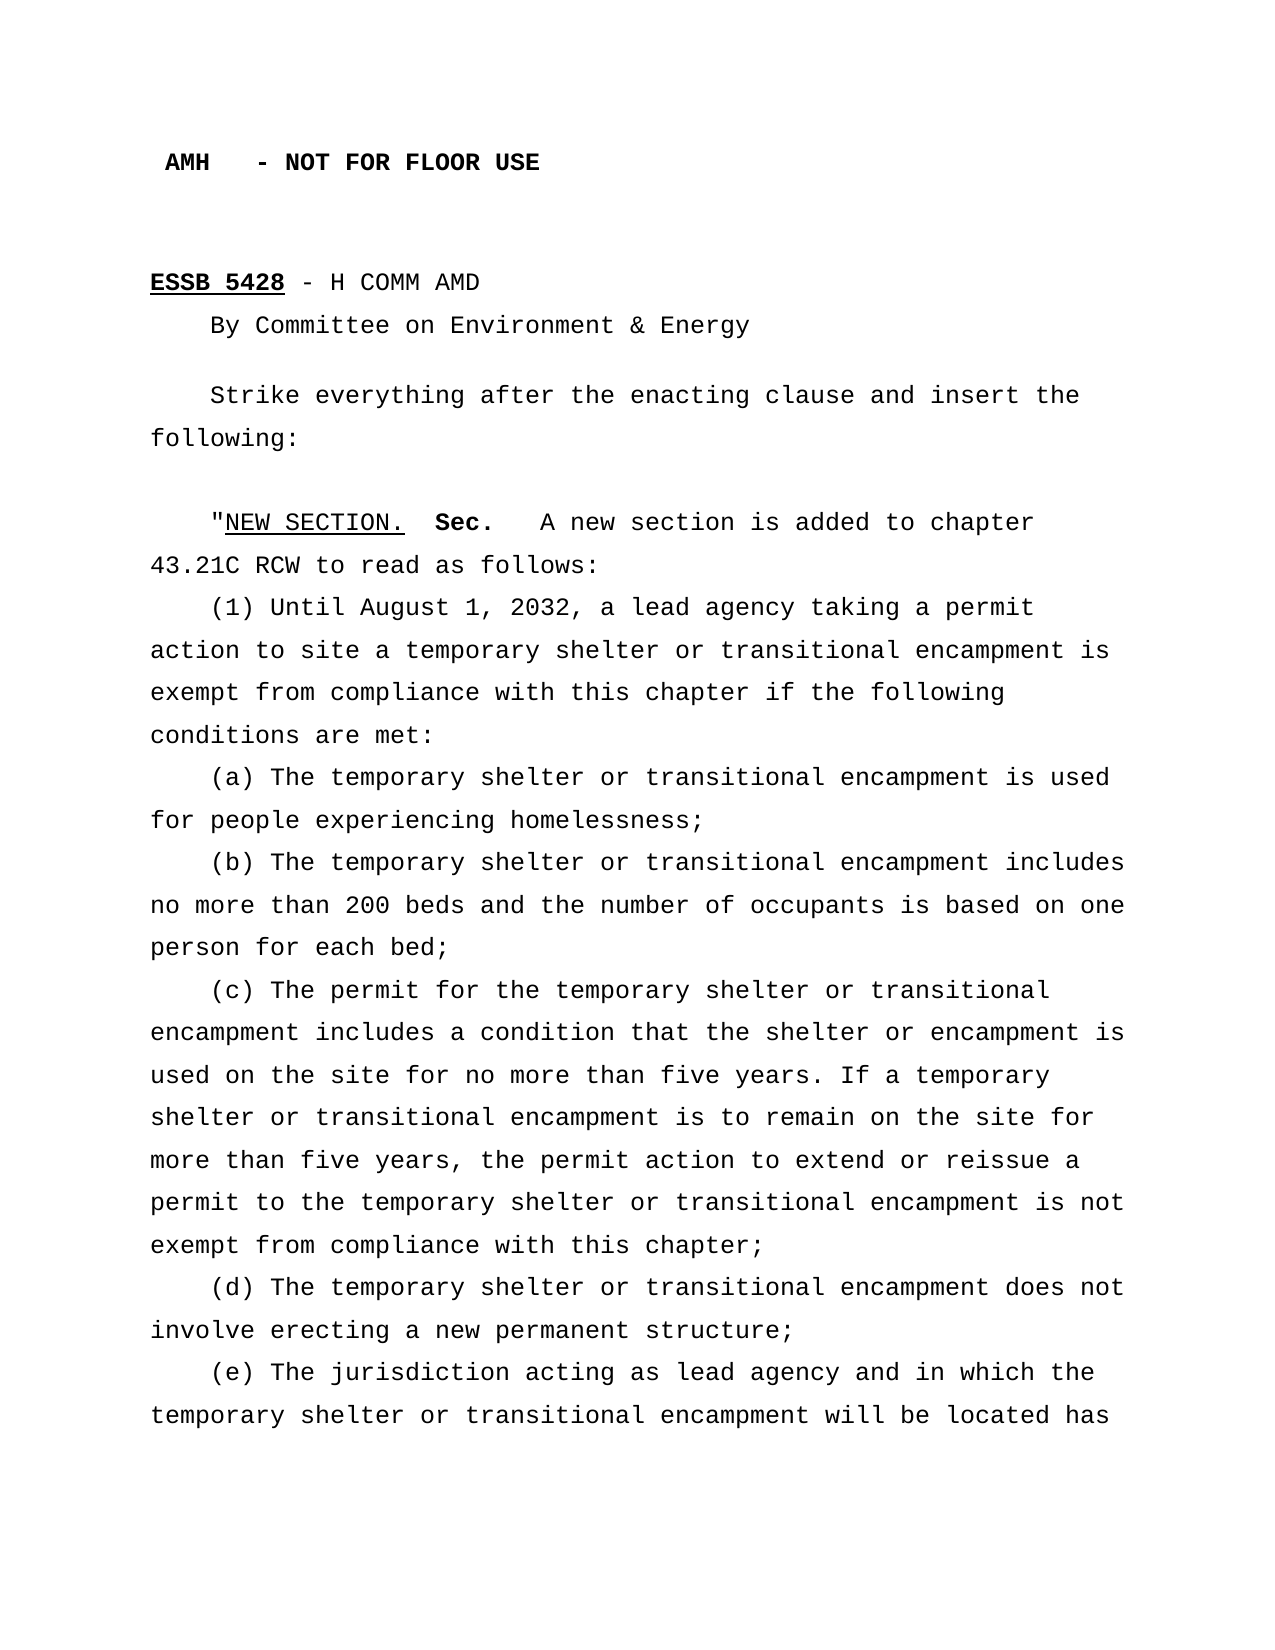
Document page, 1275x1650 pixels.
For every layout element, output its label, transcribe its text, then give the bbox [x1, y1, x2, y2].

text (1) Until August 1, 2032, a lead agency taking a permit action to site a temporary shelter or transitional encampment is exempt from compliance with this chapter if the following conditions are met: [150, 582, 1125, 752]
text (b) The temporary shelter or transitional encampment includes no more than 200 beds and the number of occupants is based on one person for each bed; [150, 837, 1125, 964]
text Strike everything after the enacting clause and insert the following: [150, 370, 1125, 455]
text AMH - NOT FOR FLOOR USE [150, 150, 1125, 178]
text By Committee on Environment & Energy [150, 299, 1125, 342]
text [150, 1347, 1125, 1432]
text (a) The temporary shelter or transitional encampment is used for people experiencing homelessness; [150, 752, 1125, 837]
text (d) The temporary shelter or transitional encampment does not involve erecting a new permanent structure; [150, 1262, 1125, 1347]
text "NEW SECTION. Sec. A new section is added to chapter 43.21C RCW to read as follows: [150, 497, 1125, 582]
text ESSB 5428 - H COMM AMD [150, 257, 1125, 299]
text (c) The permit for the temporary shelter or transitional encampment includes a condition that the shelter or encampment is used on the site for no more than five years. If a temporary shelter or transitional encampment is to remain on the site for more than five years, the permit action to extend or reissue a permit to the temporary shelter or transitional encampment is not exempt from compliance with this chapter; [150, 964, 1125, 1262]
